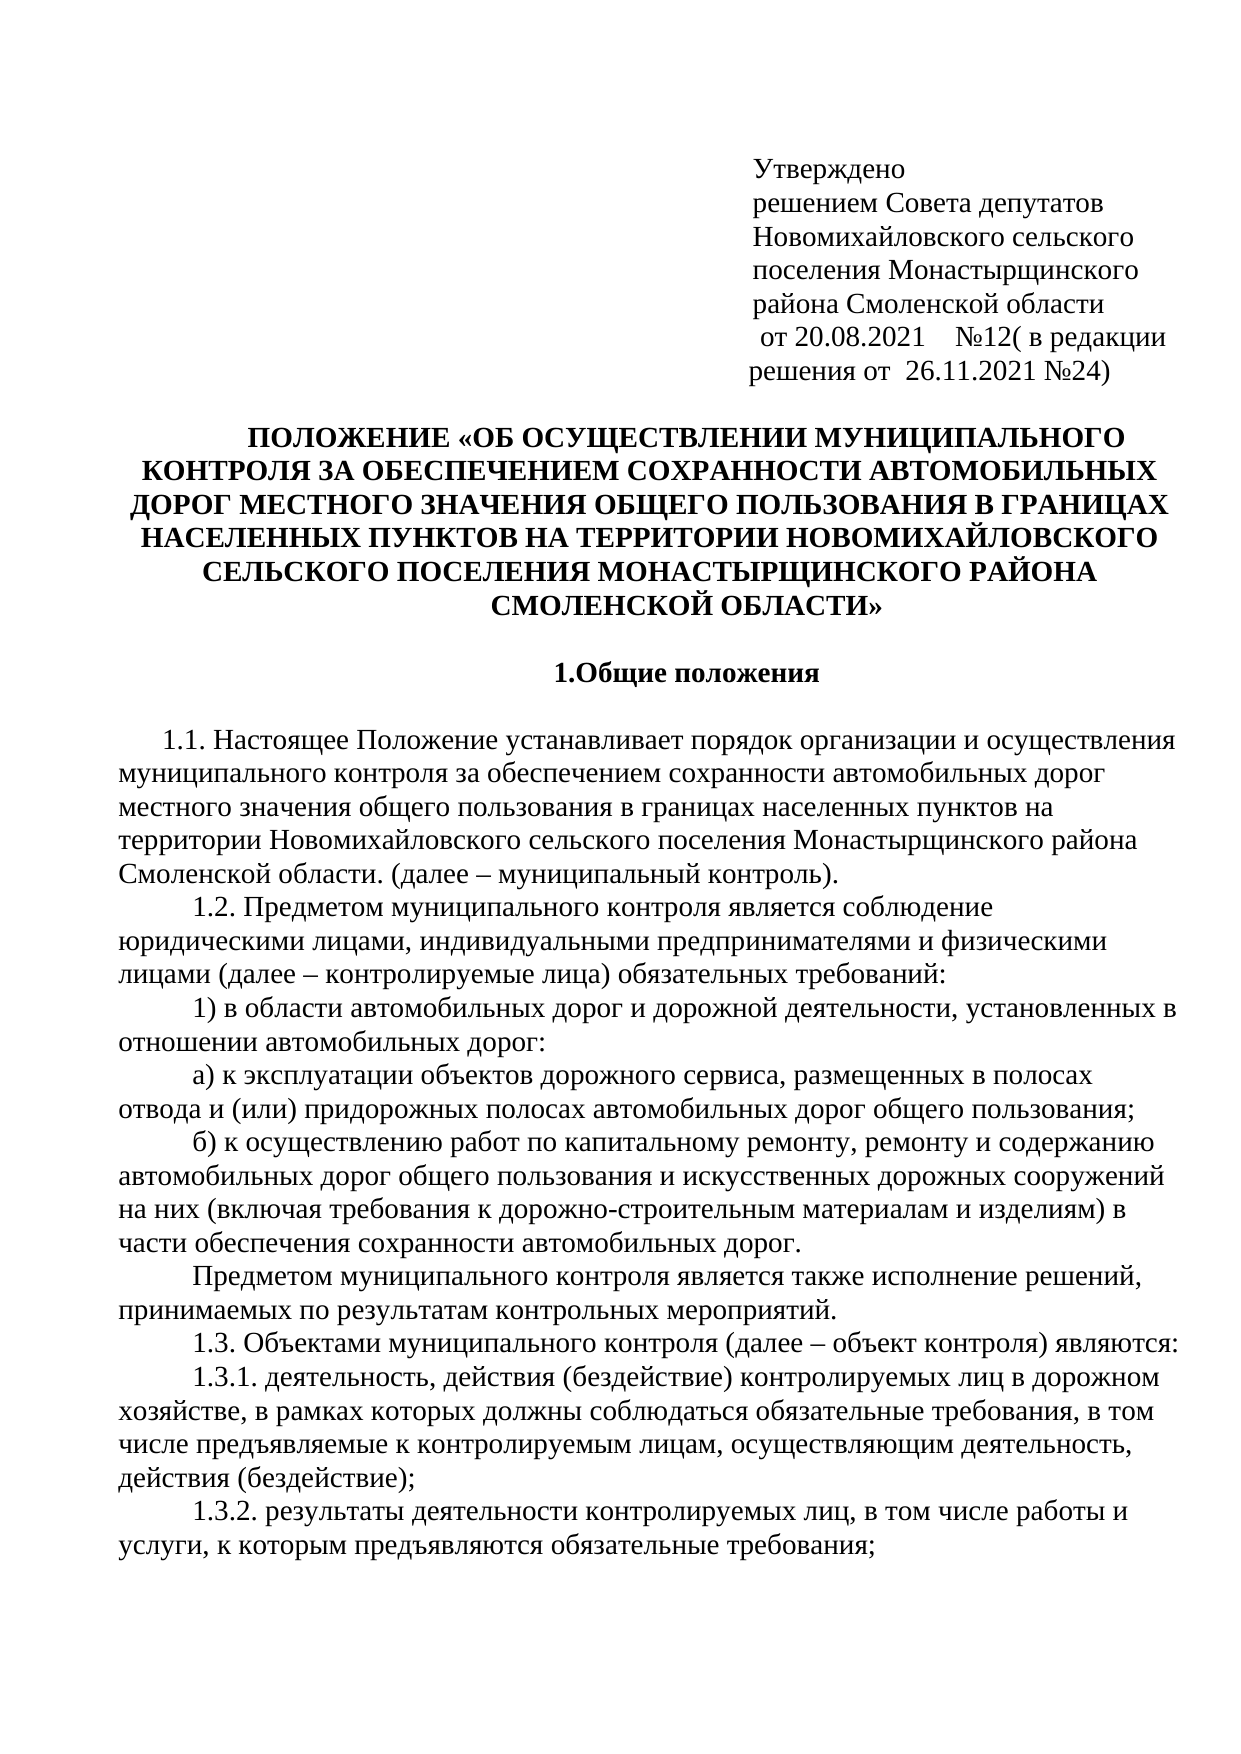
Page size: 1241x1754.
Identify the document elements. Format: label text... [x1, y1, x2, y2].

text 1.3.2. результаты деятельности контролируемых лиц, в том числе работы и услуги, к которым предъявляются обязательные требования; [118, 1493, 1181, 1560]
text а) к эксплуатации объектов дорожного сервиса, размещенных в полосах отвода и (или) придорожных полосах автомобильных дорог общего пользования; [118, 1057, 1181, 1124]
text поселения Монастырщинского [118, 252, 1181, 286]
text 1.1. Настоящее Положение устанавливает порядок организации и осуществления муниципального контроля за обеспечением сохранности автомобильных дорог местного значения общего пользования в границах населенных пунктов на территории Новомихайловского сельского поселения Монастырщинского района Смоленской области. (далее – муниципальный контроль). [118, 722, 1181, 889]
text 1.2. Предметом муниципального контроля является соблюдение юридическими лицами, индивидуальными предпринимателями и физическими лицами (далее – контролируемые лица) обязательных требований: [118, 889, 1181, 990]
text от 20.08.2021 №12( в редакции решения от 26.11.2021 №24) [118, 319, 1181, 386]
text решением Совета депутатов [118, 185, 1181, 219]
text 1.3. Объектами муниципального контроля (далее – объект контроля) являются: [118, 1326, 1181, 1359]
text района Смоленской области [118, 286, 1181, 319]
text Утверждено [118, 152, 1181, 185]
text ПОЛОЖЕНИЕ «ОБ ОСУЩЕСТВЛЕНИИ МУНИЦИПАЛЬНОГО КОНТРОЛЯ ЗА ОБЕСПЕЧЕНИЕМ СОХРАННОСТИ АВТОМОБИЛЬНЫХ ДОРОГ МЕСТНОГО ЗНАЧЕНИЯ ОБЩЕГО ПОЛЬЗОВАНИЯ В ГРАНИЦАХ НАСЕЛЕННЫХ ПУНКТОВ НА ТЕРРИТОРИИ НОВОМИХАЙЛОВСКОГО СЕЛЬСКОГО ПОСЕЛЕНИЯ МОНАСТЫРЩИНСКОГО РАЙОНА [118, 420, 1181, 588]
text б) к осуществлению работ по капитальному ремонту, ремонту и содержанию автомобильных дорог общего пользования и искусственных дорожных сооружений на них (включая требования к дорожно-строительным материалам и изделиям) в части обеспечения сохранности автомобильных дорог. [118, 1124, 1181, 1258]
text СМОЛЕНСКОЙ ОБЛАСТИ» [118, 588, 1181, 621]
text Предметом муниципального контроля является также исполнение решений, принимаемых по результатам контрольных мероприятий. [118, 1258, 1181, 1326]
text 1.3.1. деятельность, действия (бездействие) контролируемых лиц в дорожном хозяйстве, в рамках которых должны соблюдаться обязательные требования, в том числе предъявляемые к контролируемым лицам, осуществляющим деятельность, действия (бездействие); [118, 1359, 1181, 1493]
text 1.Общие положения [118, 655, 1181, 688]
text 1) в области автомобильных дорог и дорожной деятельности, установленных в отношении автомобильных дорог: [118, 990, 1181, 1057]
text Новомихайловского сельского [118, 219, 1181, 252]
